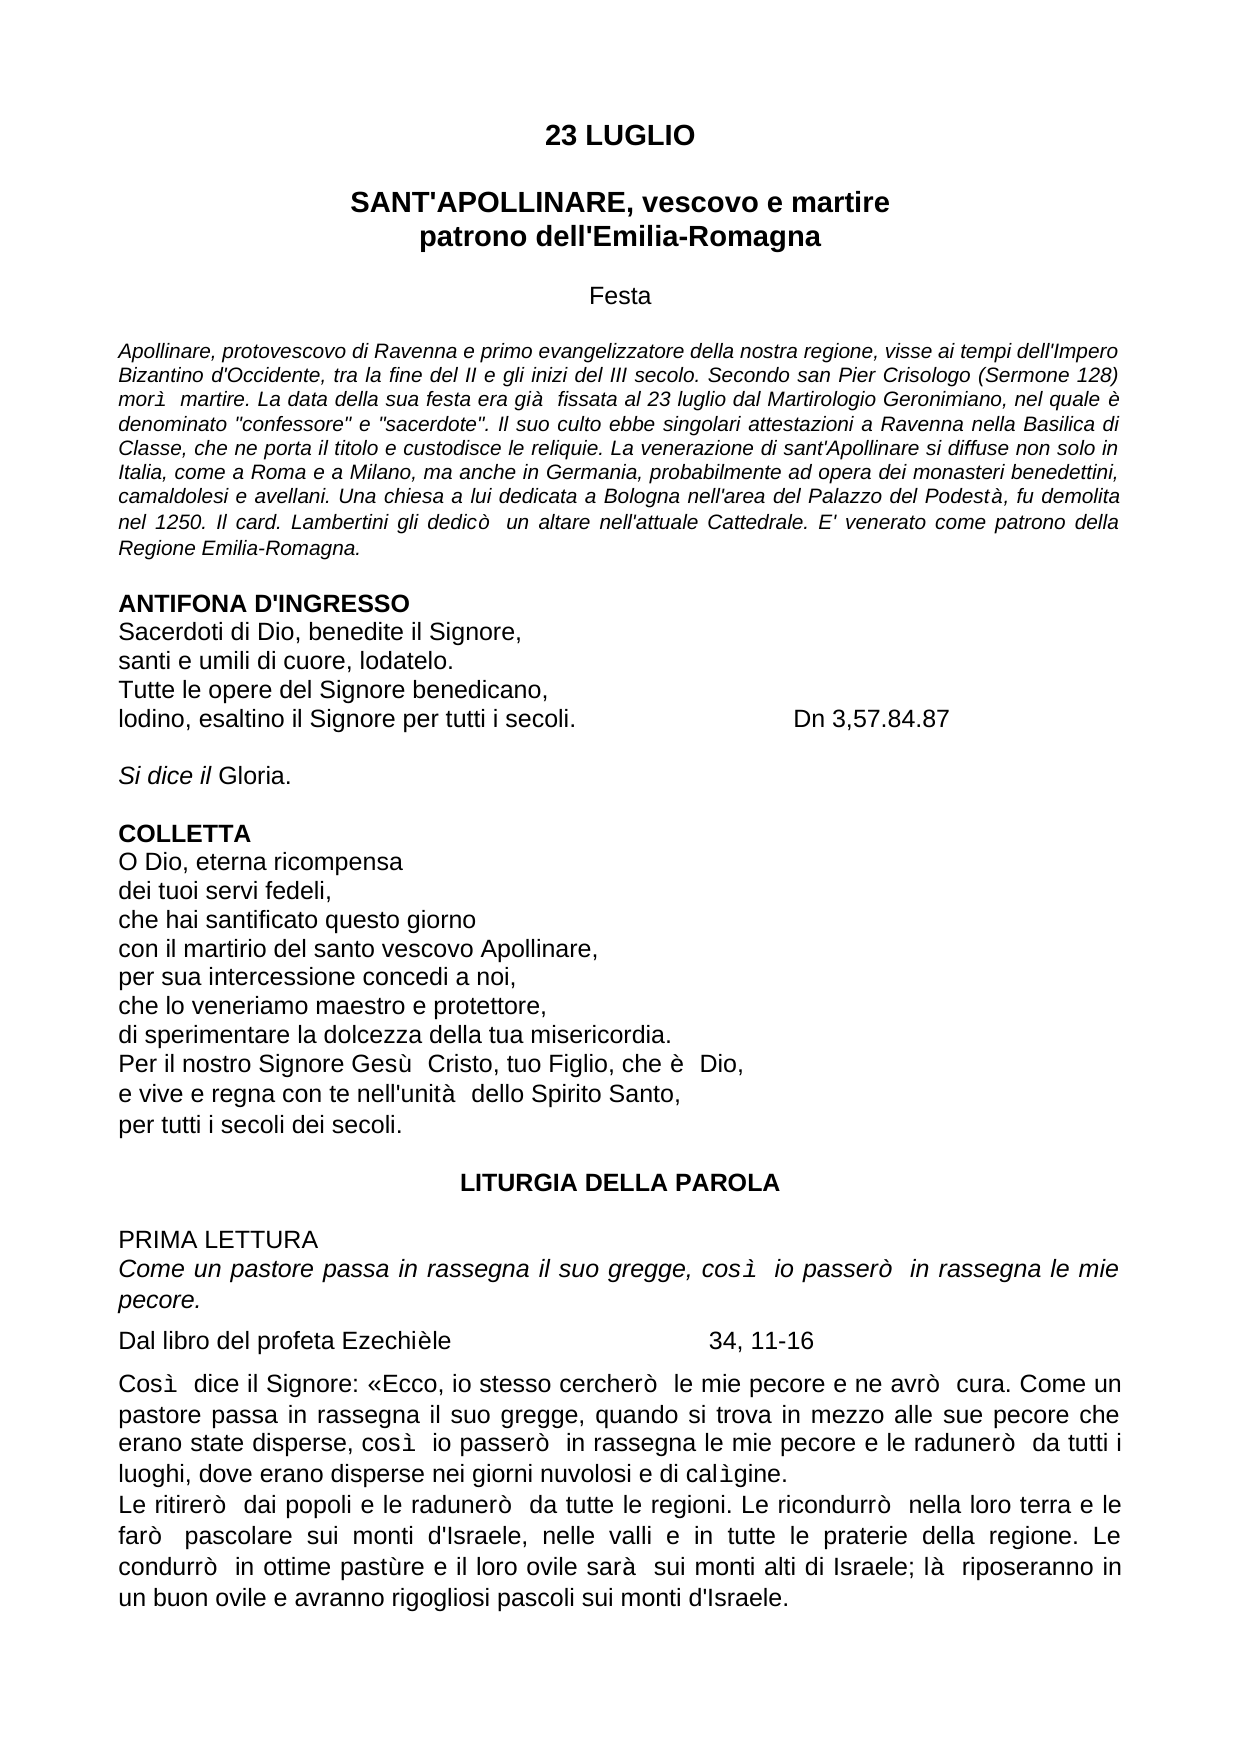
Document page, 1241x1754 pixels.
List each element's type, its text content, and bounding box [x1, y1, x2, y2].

text ANTIFONA D'INGRESSO [118, 588, 1122, 617]
text Apollinare, protovescovo di Ravenna e primo evangelizzatore della nostra regione, visse ai tempi dell'Impero Bizantino d'Occidente, tra la fine del II e gli inizi del III secolo. Secondo san Pier Crisologo (Sermone 128) morì martire. La data della sua festa era già fissata al 23 luglio dal Martirologio Geronimiano, nel quale è denominato "confessore" e "sacerdote". Il suo culto ebbe singolari attestazioni a Ravenna nella Basilica di Classe, che ne porta il titolo e custodisce le reliquie. La venerazione di sant'Apollinare si diffuse non solo in Italia, come a Roma e a Milano, ma anche in Germania, probabilmente ad opera dei monasteri benedettini, camaldolesi e avellani. Una chiesa a lui dedicata a Bologna nell'area del Palazzo del Podestà, fu demolita nel 1250. Il card. Lambertini gli dedicò un altare nell'attuale Cattedrale. E' venerato come patrono della Regione Emilia-Romagna. [118, 338, 1122, 560]
text O Dio, eterna ricompensa [118, 847, 1122, 876]
text 23 LUGLIO [118, 118, 1122, 152]
text e vive e regna con te nell'unità dello Spirito Santo, [118, 1079, 1122, 1110]
text Così dice il Signore: «Ecco, io stesso cercherò le mie pecore e ne avrò cura. Come un pastore passa in rassegna il suo gregge, quando si trova in mezzo alle sue pecore che erano state disperse, così io passerò in rassegna le mie pecore e le radunerò da tutti i luoghi, dove erano disperse nei giorni nuvolosi e di calìgine. [118, 1369, 1122, 1490]
text che hai santificato questo giorno [118, 905, 1122, 933]
text che lo veneriamo maestro e protettore, [118, 991, 1122, 1020]
text santi e umili di cuore, lodatelo. [118, 646, 1122, 675]
text Le ritirerò dai popoli e le radunerò da tutte le regioni. Le ricondurrò nella loro terra e le farò pascolare sui monti d'Israele, nelle valli e in tutte le praterie della regione. Le condurrò in ottime pastùre e il loro ovile sarà sui monti alti di Israele; là riposeranno in un buon ovile e avranno rigogliosi pascoli sui monti d'Israele. [118, 1490, 1122, 1612]
text Come un pastore passa in rassegna il suo gregge, così io passerò in rassegna le mie pecore. [118, 1254, 1122, 1314]
text SANT'APOLLINARE, vescovo e martire [118, 185, 1122, 219]
text PRIMA LETTURA [118, 1225, 1122, 1254]
text Si dice il Gloria. [118, 761, 1122, 790]
text per sua intercessione concedi a noi, [118, 962, 1122, 991]
text con il martirio del santo vescovo Apollinare, [118, 933, 1122, 962]
text di sperimentare la dolcezza della tua misericordia. [118, 1020, 1122, 1048]
text Tutte le opere del Signore benedicano, [118, 675, 1122, 703]
text dei tuoi servi fedeli, [118, 876, 1122, 905]
text Dal libro del profeta Ezechièle 34, 11-16 [118, 1326, 1122, 1357]
text lodino, esaltino il Signore per tutti i secoli. Dn 3,57.84.87 [118, 703, 1122, 732]
text Sacerdoti di Dio, benedite il Signore, [118, 617, 1122, 646]
text Per il nostro Signore Gesù Cristo, tuo Figlio, che è Dio, [118, 1048, 1122, 1079]
text COLLETTA [118, 818, 1122, 847]
text LITURGIA DELLA PAROLA [118, 1168, 1122, 1197]
text patrono dell'Emilia-Romagna [118, 219, 1122, 252]
text Festa [118, 281, 1122, 310]
text per tutti i secoli dei secoli. [118, 1110, 1122, 1139]
